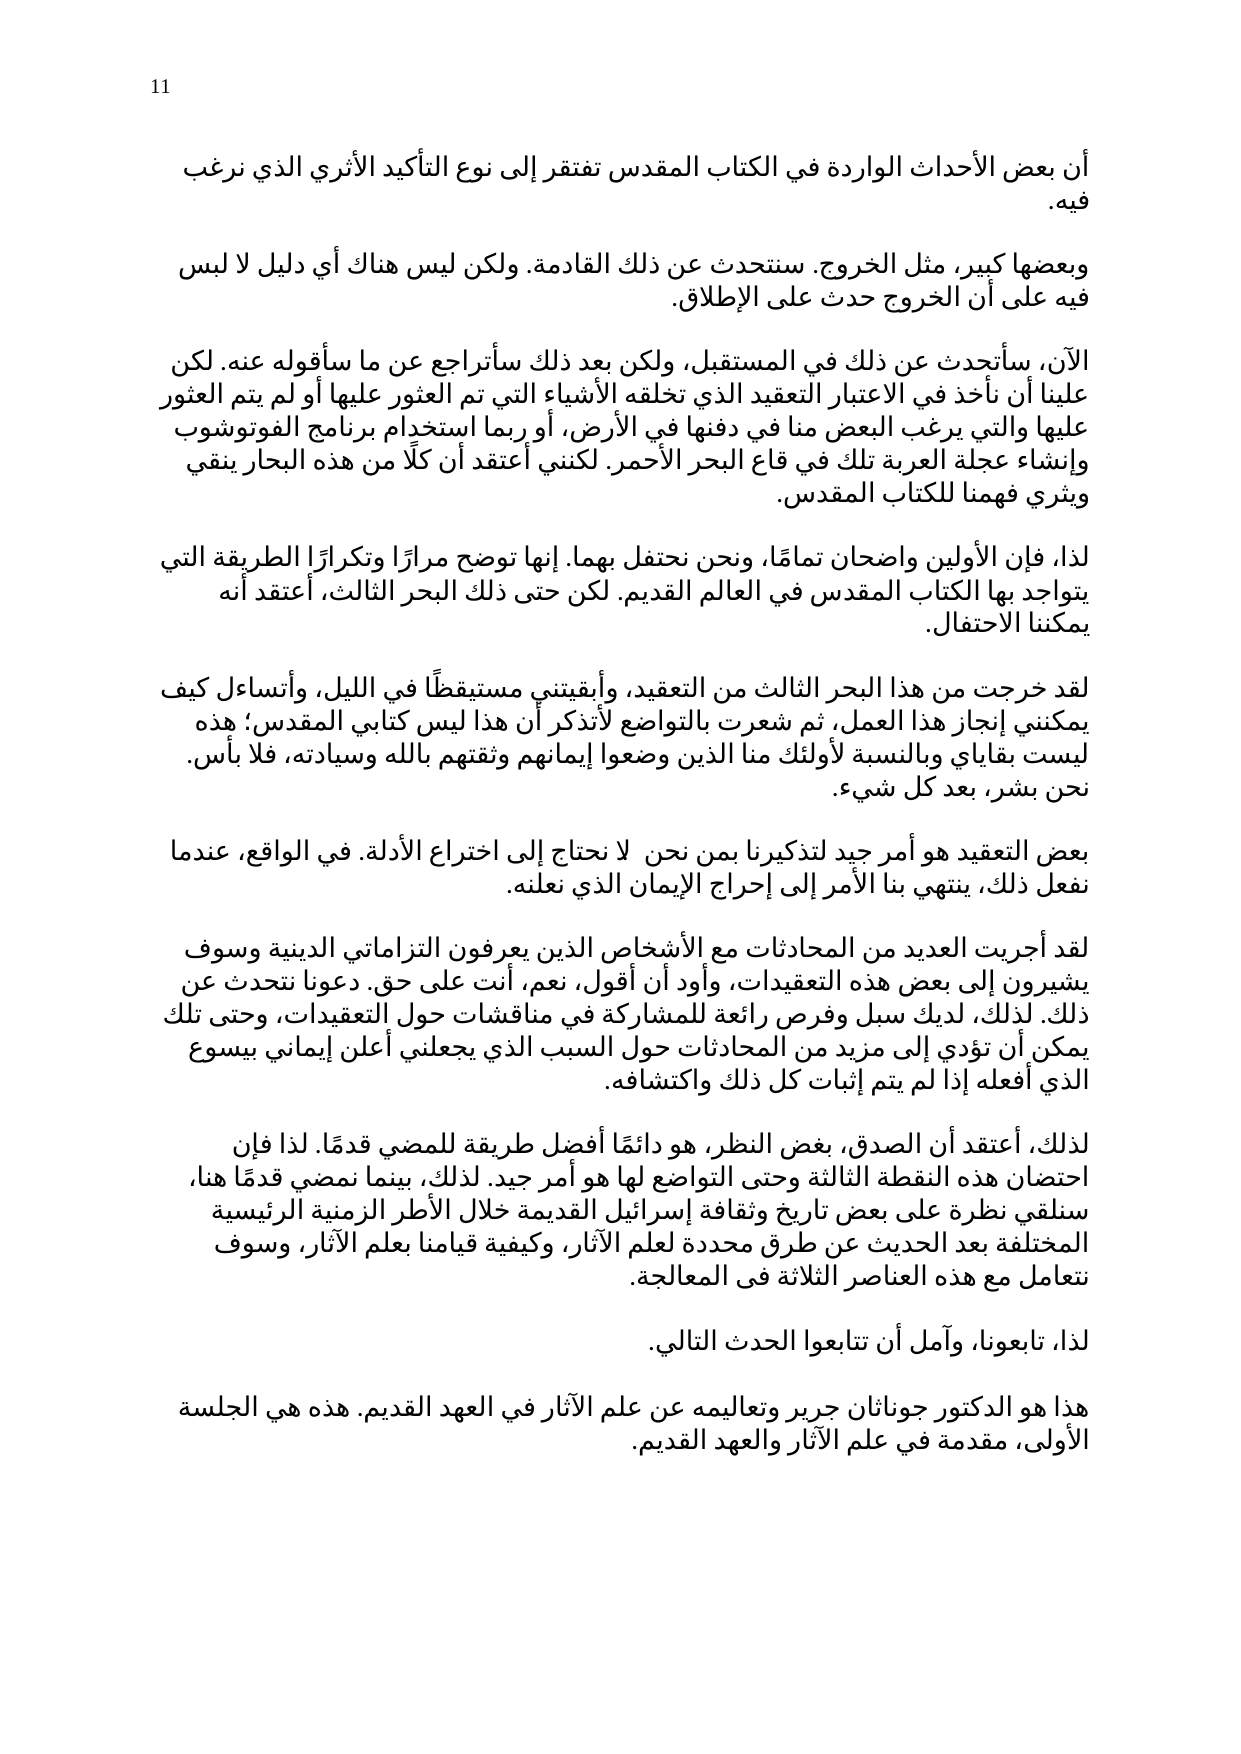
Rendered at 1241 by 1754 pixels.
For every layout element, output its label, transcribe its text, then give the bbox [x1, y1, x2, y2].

text هذا هو الدكتور جوناثان جرير وتعاليمه عن علم الآثار في العهد القديم. هذه هي الجلسة الأولى، مقدمة في علم الآثار والعهد القديم. [150, 1390, 1090, 1456]
text الآن، سأتحدث عن ذلك في المستقبل، ولكن بعد ذلك سأتراجع عن ما سأقوله عنه. لكن علينا أن نأخذ في الاعتبار التعقيد الذي تخلقه الأشياء التي تم العثور عليها أو لم يتم العثور عليها والتي يرغب البعض منا في دفنها في الأرض، أو ربما استخدام برنامج الفوتوشوب وإنشاء عجلة العربة تلك في قاع البحر الأحمر. لكنني أعتقد أن كلًا من هذه البحار ينقي ويثري فهمنا للكتاب المقدس. [150, 344, 1090, 509]
text لذلك، أعتقد أن الصدق، بغض النظر، هو دائمًا أفضل طريقة للمضي قدمًا. لذا فإن احتضان هذه النقطة الثالثة وحتى التواضع لها هو أمر جيد. لذلك، بينما نمضي قدمًا هنا، سنلقي نظرة على بعض تاريخ وثقافة إسرائيل القديمة خلال الأطر الزمنية الرئيسية المختلفة بعد الحديث عن طرق محددة لعلم الآثار، وكيفية قيامنا بعلم الآثار، وسوف نتعامل مع هذه العناصر الثلاثة فى المعالجة. [150, 1127, 1090, 1293]
text وبعضها كبير، مثل الخروج. سنتحدث عن ذلك القادمة. ولكن ليس هناك أي دليل لا لبس فيه على أن الخروج حدث على الإطلاق. [150, 247, 1090, 313]
text لذا، فإن الأولين واضحان تمامًا، ونحن نحتفل بهما. إنها توضح مرارًا وتكرارًا الطريقة التي يتواجد بها الكتاب المقدس في العالم القديم. لكن حتى ذلك البحر الثالث، أعتقد أنه يمكننا الاحتفال. [150, 541, 1090, 640]
text لذا، تابعونا، وآمل أن تتابعوا الحدث التالي. [150, 1324, 1090, 1357]
text لقد خرجت من هذا البحر الثالث من التعقيد، وأبقيتني مستيقظًا في الليل، وأتساءل كيف يمكنني إنجاز هذا العمل، ثم شعرت بالتواضع لأتذكر أن هذا ليس كتابي المقدس؛ هذه ليست بقاياي وبالنسبة لأولئك منا الذين وضعوا إيمانهم وثقتهم بالله وسيادته، فلا بأس. نحن بشر، بعد كل شيء. [150, 671, 1090, 803]
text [150, 150, 1090, 216]
text بعض التعقيد هو أمر جيد لتذكيرنا بمن نحن. لا نحتاج إلى اختراع الأدلة. في الواقع، عندما نفعل ذلك، ينتهي بنا الأمر إلى إحراج الإيمان الذي نعلنه. [150, 834, 1090, 900]
text لقد أجريت العديد من المحادثات مع الأشخاص الذين يعرفون التزاماتي الدينية وسوف يشيرون إلى بعض هذه التعقيدات، وأود أن أقول، نعم، أنت على حق. دعونا نتحدث عن ذلك. لذلك، لديك سبل وفرص رائعة للمشاركة في مناقشات حول التعقيدات، وحتى تلك يمكن أن تؤدي إلى مزيد من المحادثات حول السبب الذي يجعلني أعلن إيماني بيسوع الذي أفعله إذا لم يتم إثبات كل ذلك واكتشافه. [150, 931, 1090, 1096]
